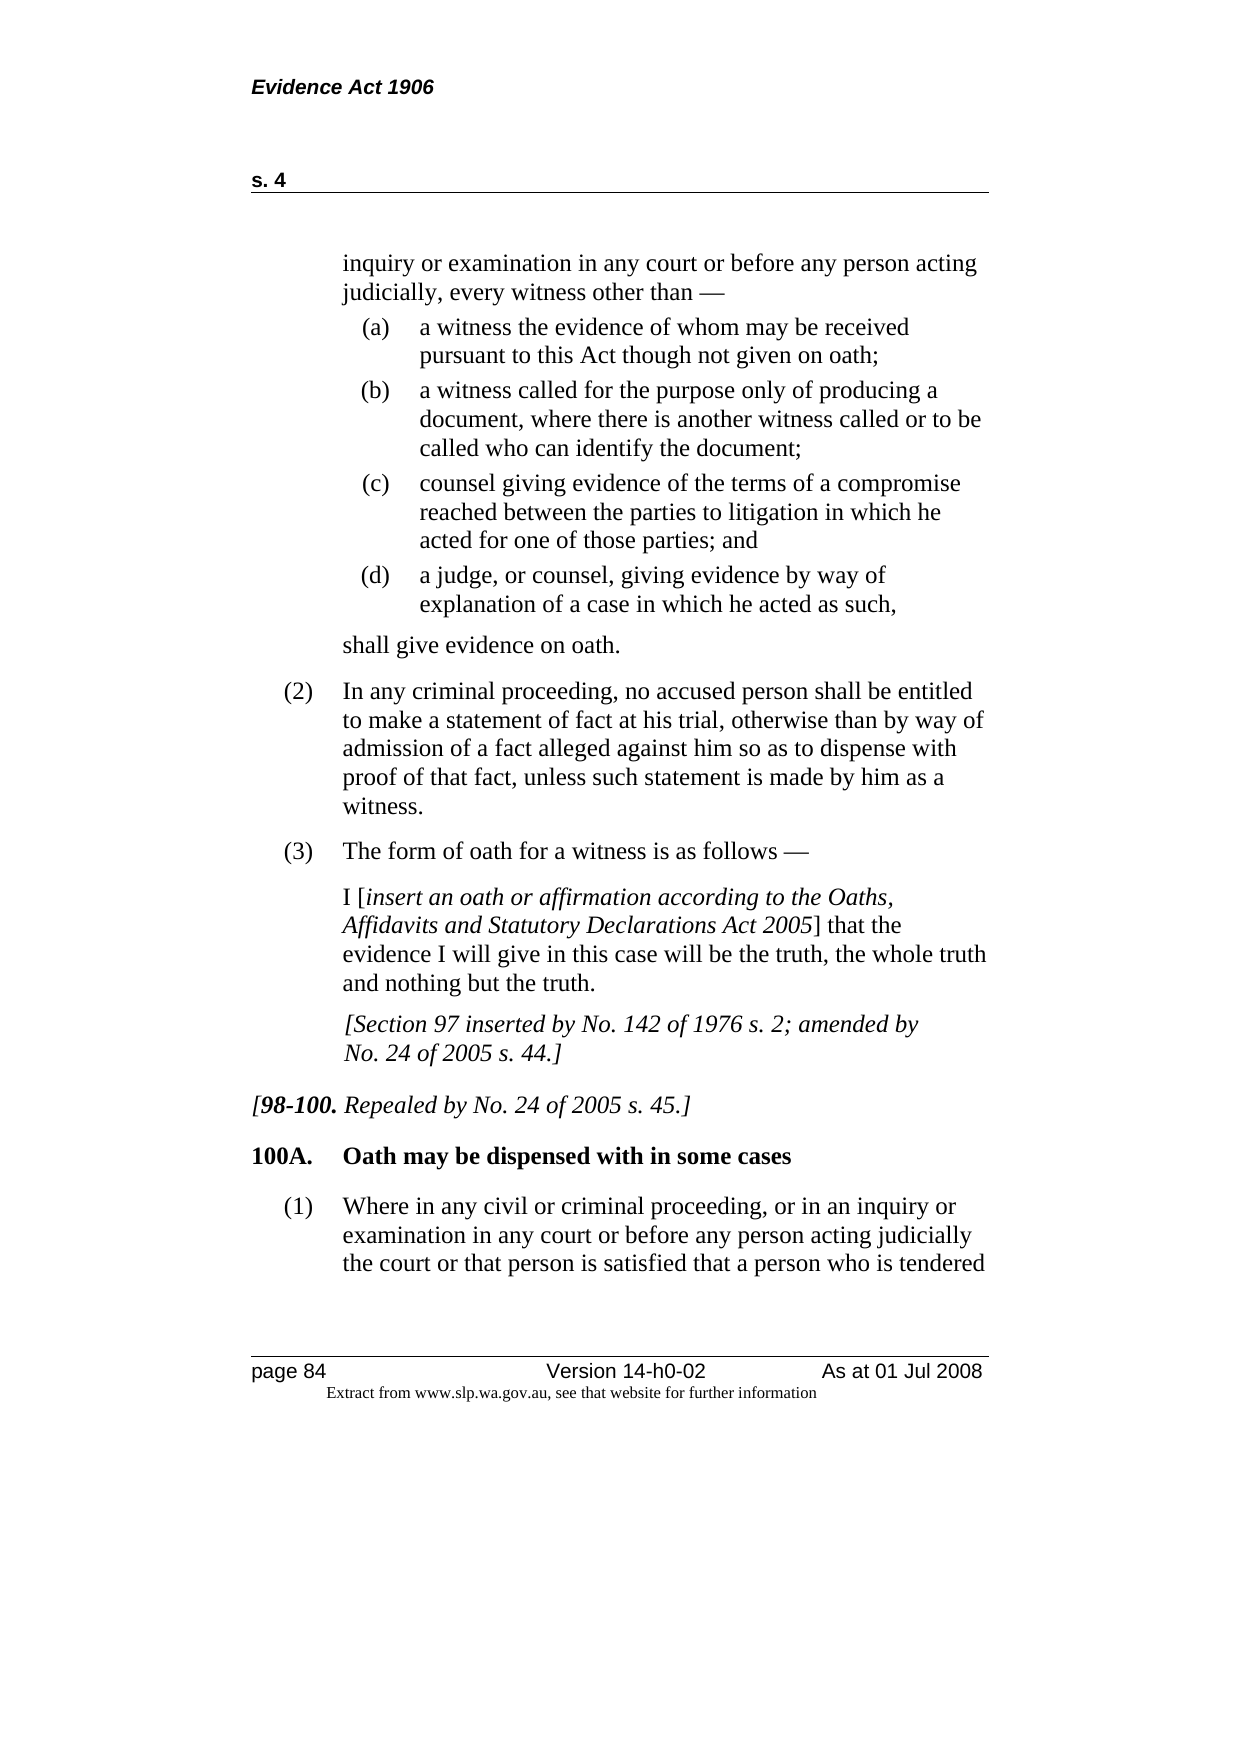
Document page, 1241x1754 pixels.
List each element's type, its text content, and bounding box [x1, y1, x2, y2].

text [251, 248, 989, 306]
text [251, 1191, 989, 1277]
text I [insert an oath or affirmation according to the Oaths, Affidavits and Statutory Declarations Act 2005] that the evidence I will give in this case will be the truth, the whole truth and nothing but the truth. [251, 882, 989, 997]
text (a) a witness the evidence of whom may be received pursuant to this Act though not given on oath; [251, 312, 989, 369]
text [98-100. Repealed by No. 24 of 2005 s. 45.] [251, 1090, 989, 1118]
text (3) The form of oath for a witness is as follows — [251, 836, 989, 865]
text (c) counsel giving evidence of the terms of a compromise reached between the parties to litigation in which he acted for one of those parties; and [251, 468, 989, 554]
text (b) a witness called for the purpose only of producing a document, where there is another witness called or to be called who can identify the document; [251, 376, 989, 462]
text shall give evidence on oath. [251, 631, 989, 659]
text (2) In any criminal proceeding, no accused person shall be entitled to make a statement of fact at his trial, otherwise than by way of admission of a fact alleged against him so as to dispense with proof of that fact, unless such statement is made by him as a witness. [251, 676, 989, 820]
text (d) a judge, or counsel, giving evidence by way of explanation of a case in which he acted as such, [251, 561, 989, 618]
subtitle 100A. Oath may be dispensed with in some cases [251, 1141, 989, 1170]
text [Section 97 inserted by No. 142 of 1976 s. 2; amended by No. 24 of 2005 s. 44.] [251, 1009, 989, 1067]
